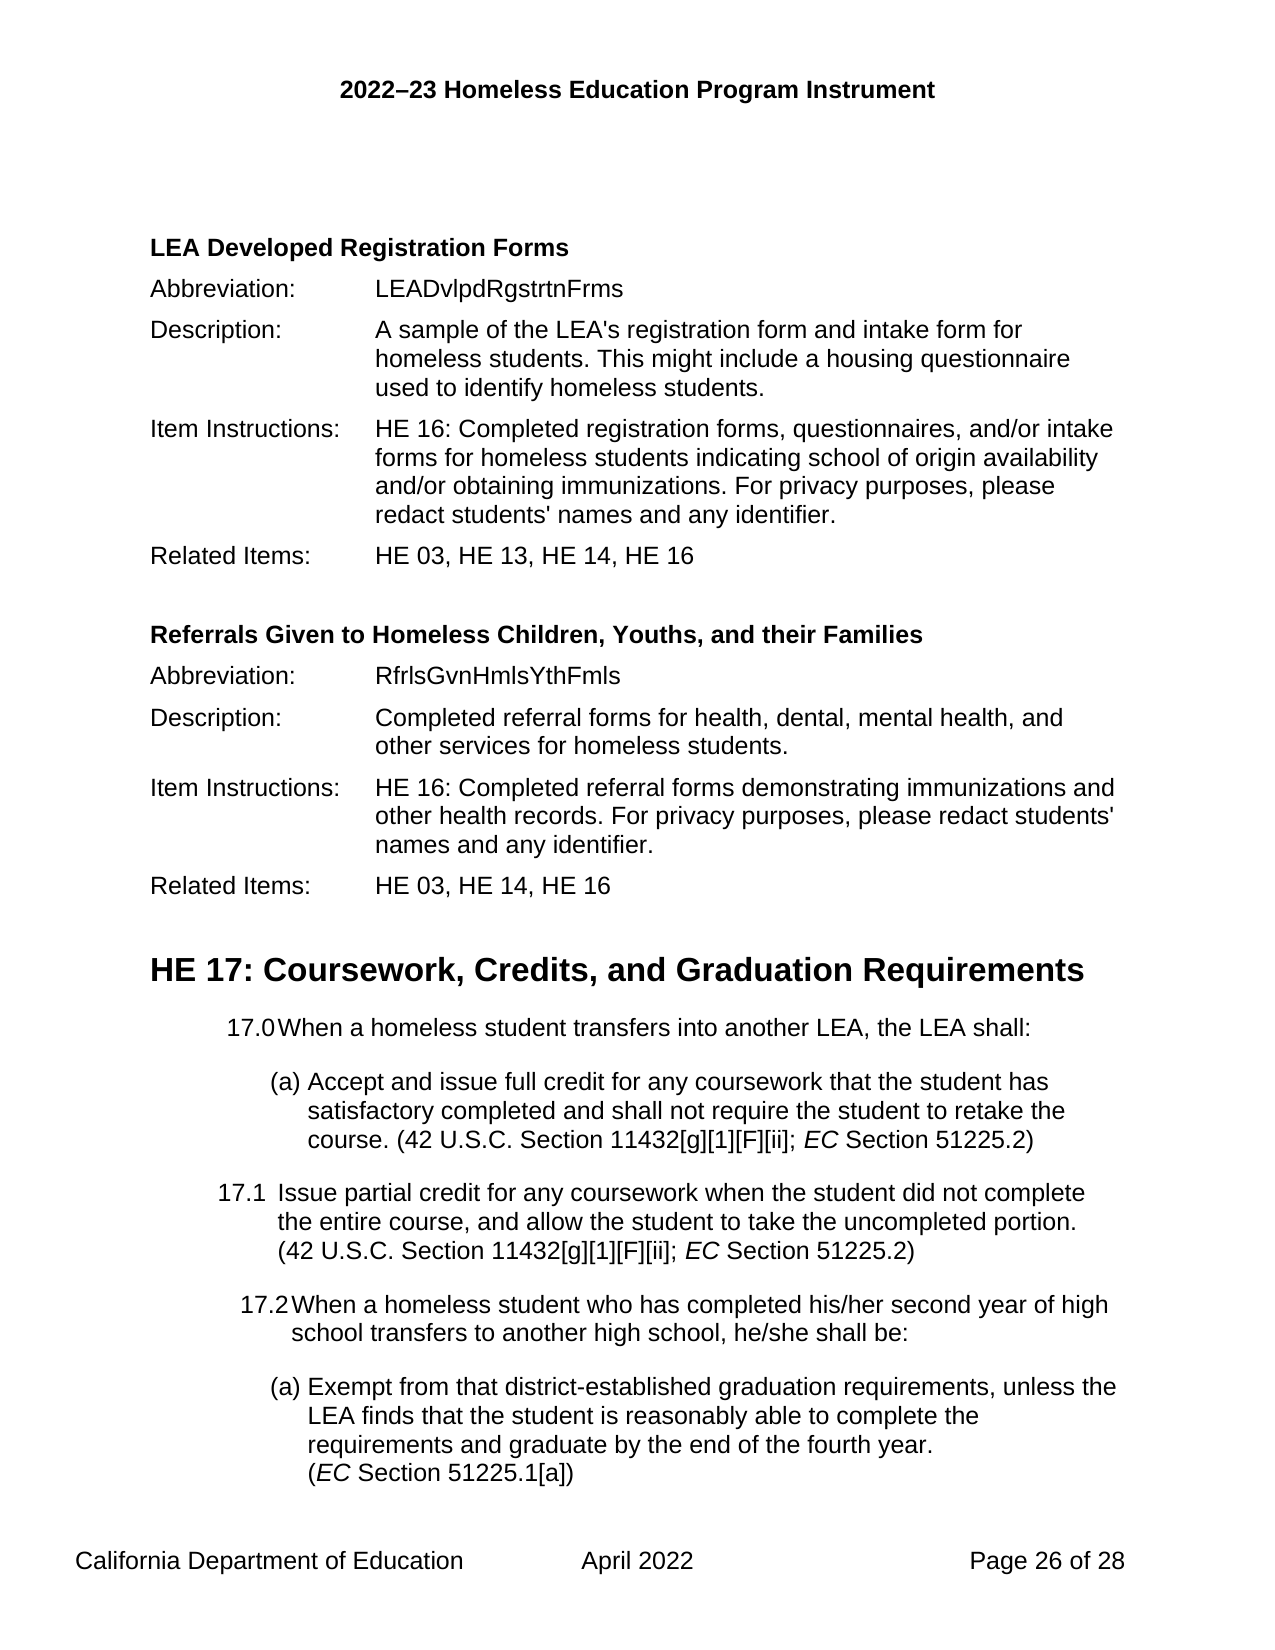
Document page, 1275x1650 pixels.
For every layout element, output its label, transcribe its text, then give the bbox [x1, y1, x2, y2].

text Related Items: HE 03, HE 13, HE 14, HE 16 [150, 541, 1125, 570]
text Exempt from that district-established graduation requirements, unless the LEA finds that the student is reasonably able to complete the requirements and graduate by the end of the fourth year. (EC Section 51225.1[a]) [270, 1372, 1125, 1487]
text When a homeless student who has completed his/her second year of high school transfers to another high school, he/she shall be: [240, 1290, 1125, 1347]
text Item Instructions: HE 16: Completed registration forms, questionnaires, and/or intake forms for homeless students indicating school of origin availability and/or obtaining immunizations. For privacy purposes, please redact students' names and any identifier. [150, 414, 1125, 529]
text Abbreviation: RfrlsGvnHmlsYthFmls [150, 661, 1125, 690]
text Item Instructions: HE 16: Completed referral forms demonstrating immunizations and other health records. For privacy purposes, please redact students' names and any identifier. [150, 772, 1125, 859]
subtitle Referrals Given to Homeless Children, Youths, and their Families [150, 620, 1125, 649]
subtitle HE 17: Coursework, Credits, and Graduation Requirements [150, 950, 1125, 988]
text Description: A sample of the LEA's registration form and intake form for homeless students. This might include a housing questionnaire used to identify homeless students. [150, 315, 1125, 401]
subtitle LEA Developed Registration Forms [150, 232, 1125, 261]
list Issue partial credit for any coursework when the student did not complete the entire course, and allow the student to take the uncompleted portion. (42 U.S.C. Section 11432[g][1][F][ii]; EC Section 51225.2) [217, 1178, 1125, 1265]
text When a homeless student transfers into another LEA, the LEA shall: [226, 1013, 1125, 1042]
text Related Items: HE 03, HE 14, HE 16 [150, 871, 1125, 900]
text Description: Completed referral forms for health, dental, mental health, and other services for homeless students. [150, 702, 1125, 760]
text Accept and issue full credit for any coursework that the student has satisfactory completed and shall not require the student to retake the course. (42 U.S.C. Section 11432[g][1][F][ii]; EC Section 51225.2) [270, 1067, 1125, 1153]
text Abbreviation: LEADvlpdRgstrtnFrms [150, 274, 1125, 302]
